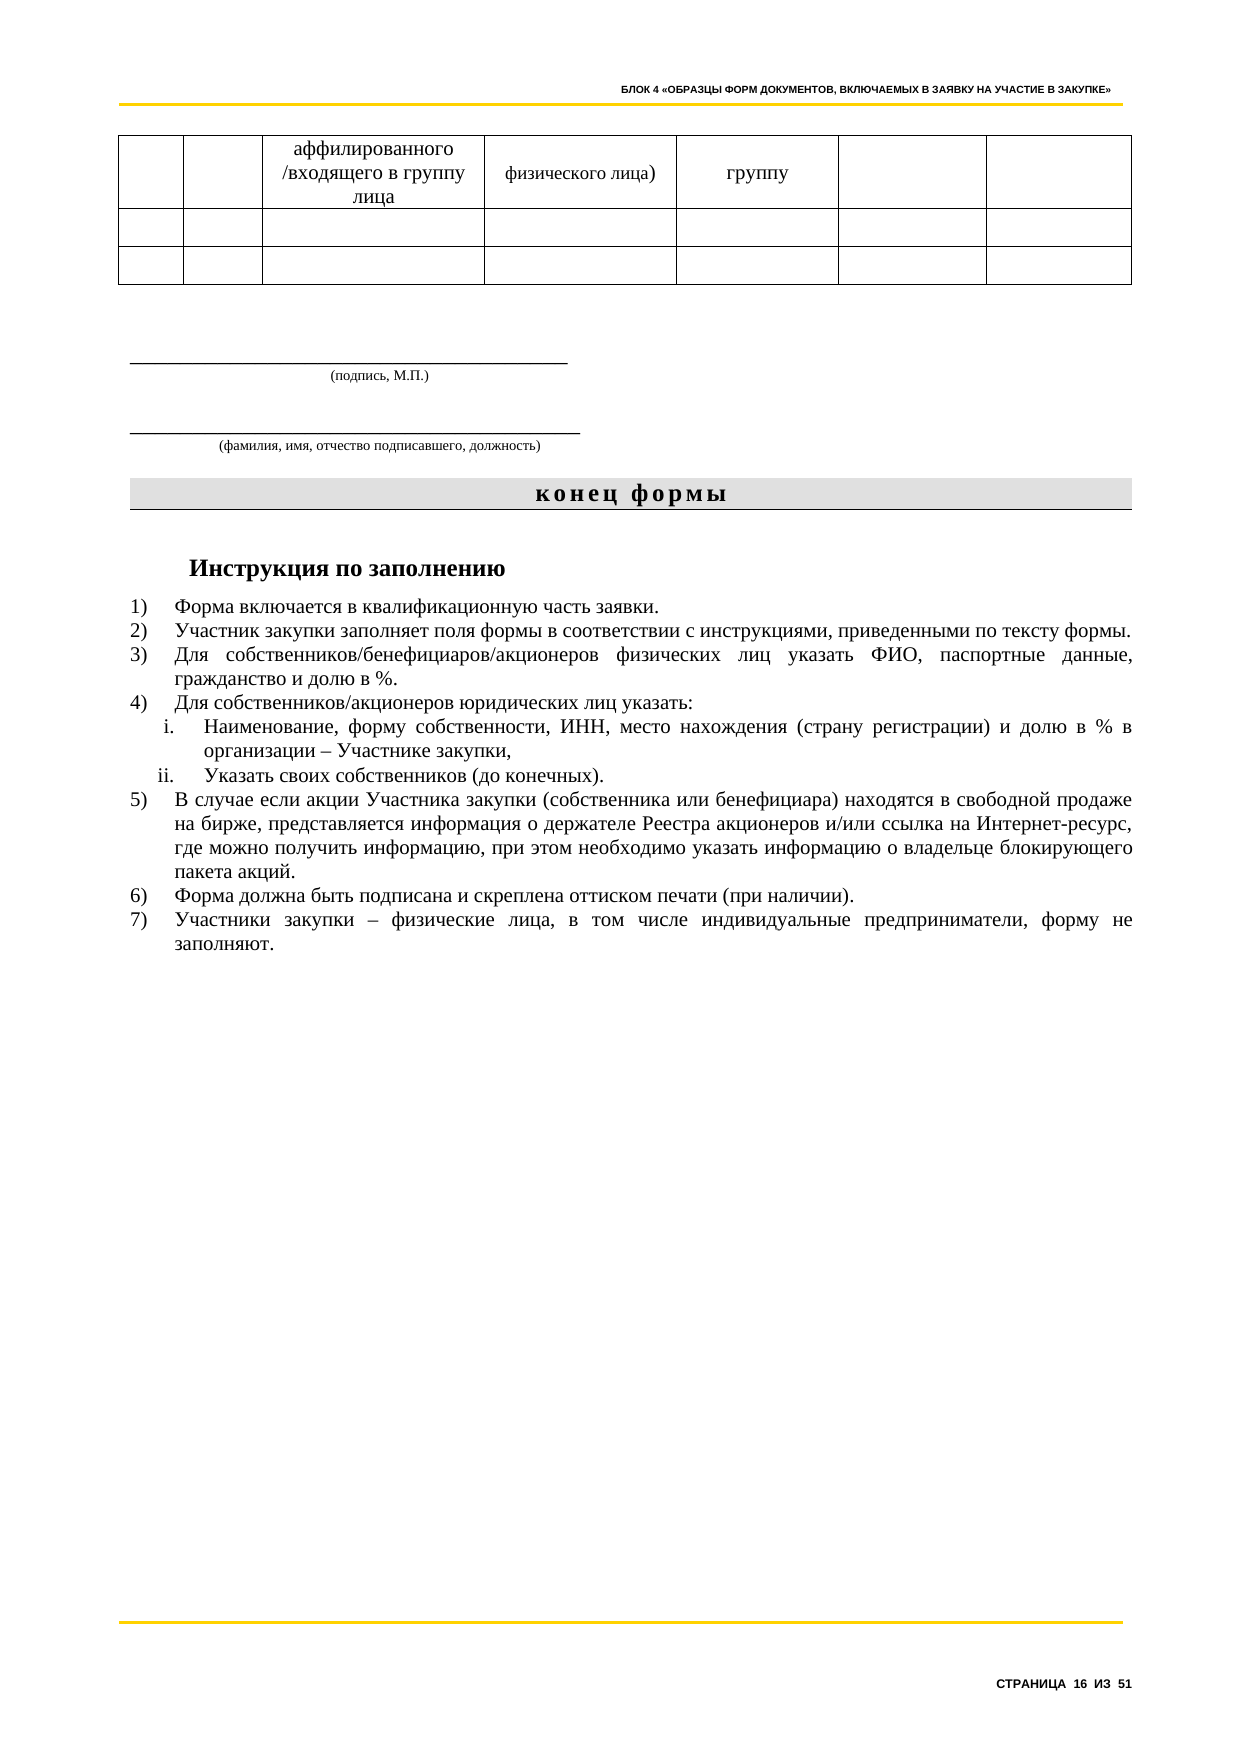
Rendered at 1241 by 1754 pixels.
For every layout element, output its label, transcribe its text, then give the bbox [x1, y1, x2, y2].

table_cell [119, 209, 183, 246]
text ___________________________________ [130, 338, 629, 367]
table_cell [485, 247, 676, 283]
list В случае если акции Участника закупки (собственника или бенефициара) находятся в свободной продаже на бирже, представляется информация о держателе Реестра акционеров и/или ссылка на Интернет-ресурс, где можно получить информацию, при этом необходимо указать информацию о владельце блокирующего пакета акций. [130, 787, 1134, 883]
table_cell [677, 209, 838, 246]
table_header № п/п [119, 136, 183, 208]
table_cell [987, 247, 1131, 283]
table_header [485, 136, 676, 208]
table_cell [184, 247, 262, 283]
table_cell [119, 247, 183, 283]
table_cell [677, 247, 838, 283]
list Указать своих собственников (до конечных). [174, 762, 1134, 787]
table_cell [839, 209, 986, 246]
list Для собственников/акционеров юридических лиц указать: [130, 690, 1134, 714]
table_cell [184, 209, 262, 246]
list Наименование, форму собственности, ИНН, место нахождения (страну регистрации) и долю в % в организации – Участнике закупки, [174, 714, 1134, 762]
table_cell [263, 209, 484, 246]
text ____________________________________ [130, 408, 629, 437]
table_cell [263, 247, 484, 283]
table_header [263, 136, 484, 208]
list Для собственников/бенефициаров/акционеров физических лиц указать ФИО, паспортные данные, гражданство и долю в %. [130, 642, 1134, 690]
text конец формы [130, 478, 1132, 509]
text (фамилия, имя, отчество подписавшего, должность) [130, 437, 629, 466]
list Участник закупки заполняет поля формы в соответствии с инструкциями, приведенными по тексту формы. [130, 618, 1134, 642]
table_cell [485, 209, 676, 246]
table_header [987, 136, 1131, 208]
list Форма должна быть подписана и скреплена оттиском печати (при наличии). [130, 883, 1134, 907]
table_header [677, 136, 838, 208]
table_cell [987, 209, 1131, 246]
table_cell [839, 247, 986, 283]
text Инструкция по заполнению [130, 553, 1134, 582]
text (подпись, М.П.) [130, 367, 629, 396]
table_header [839, 136, 986, 208]
table_header ИНН [184, 136, 262, 208]
list Форма включается в квалификационную часть заявки. [130, 594, 1134, 618]
list Участники закупки – физические лица, в том числе индивидуальные предприниматели, форму не заполняют. [130, 907, 1134, 955]
